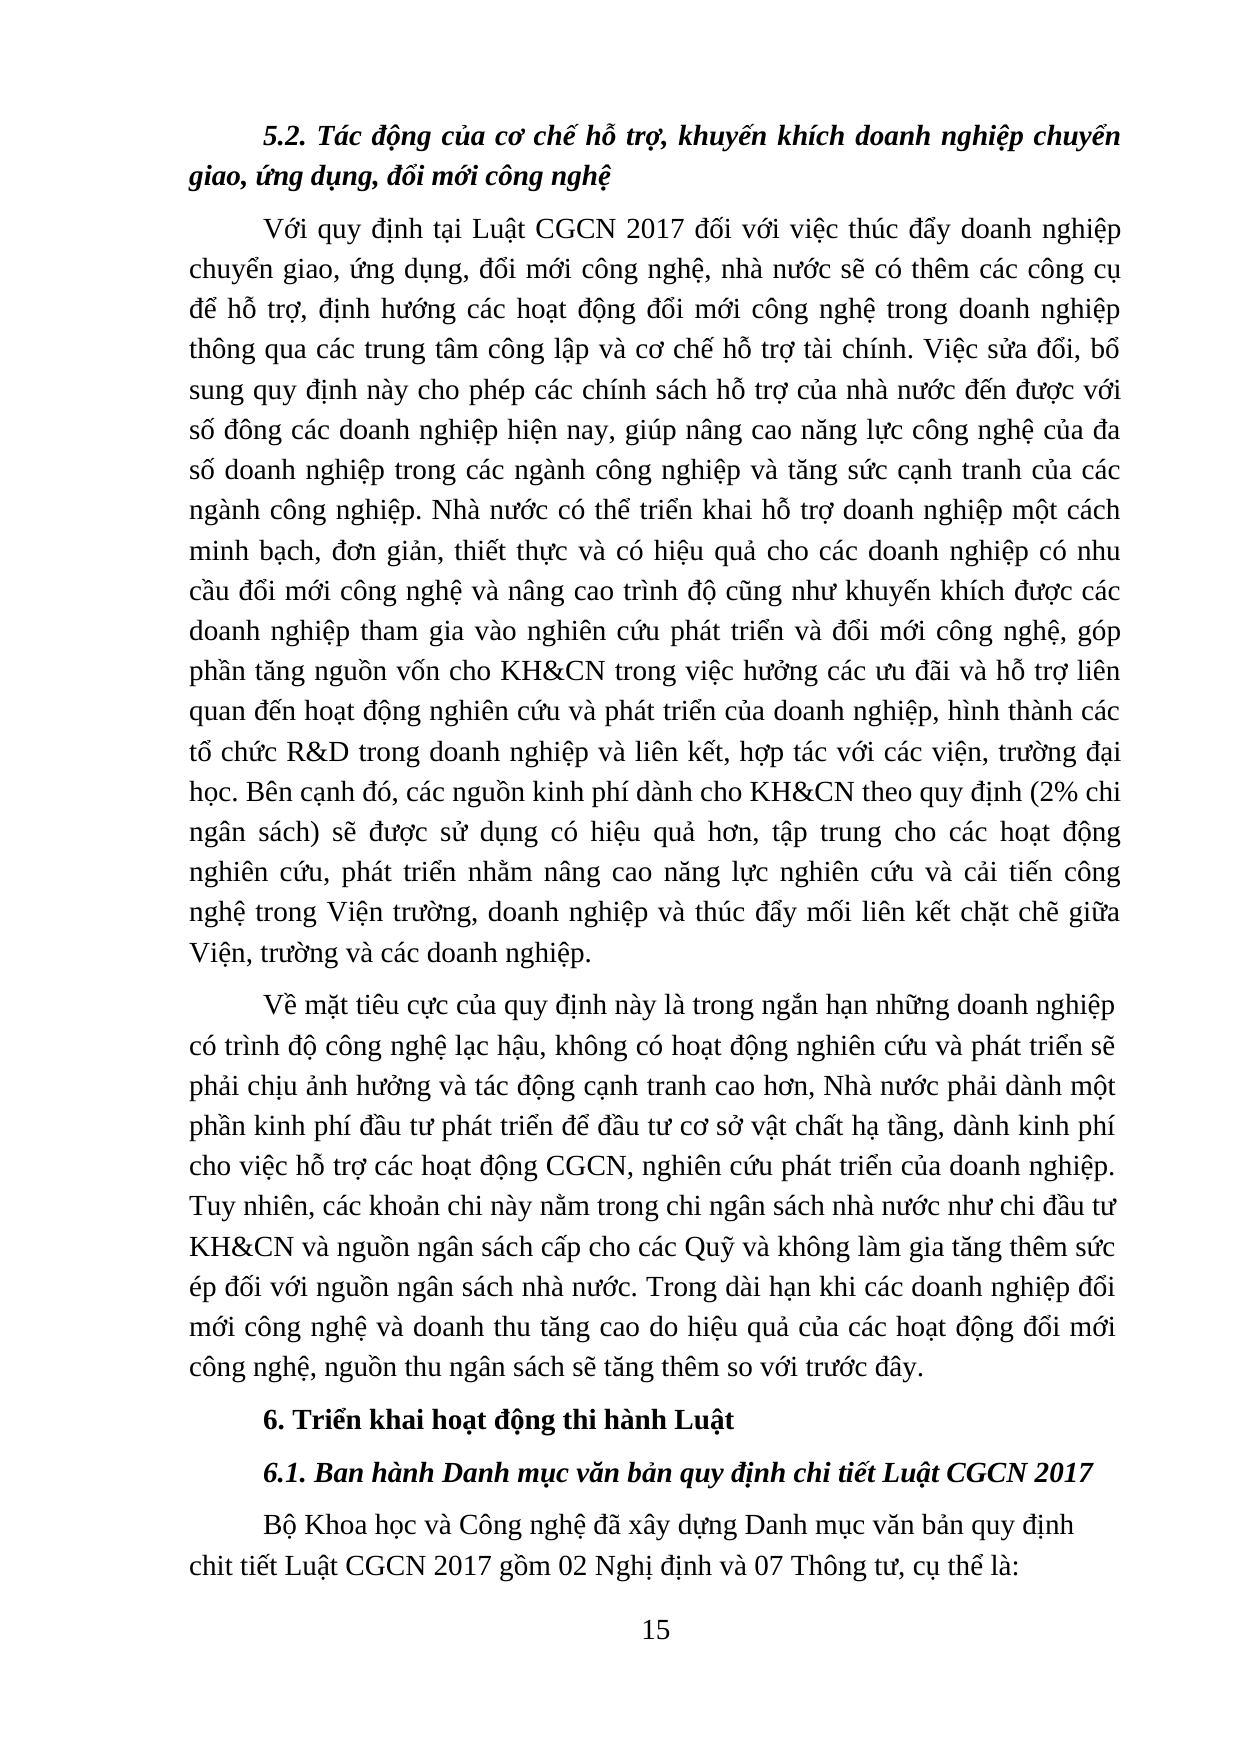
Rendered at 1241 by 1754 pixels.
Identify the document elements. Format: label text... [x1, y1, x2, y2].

text Với quy định tại Luật CGCN 2017 đối với việc thúc đẩy doanh nghiệp chuyển giao, ứng dụng, đổi mới công nghệ, nhà nước sẽ có thêm các công cụ để hỗ trợ, định hướng các hoạt động đổi mới công nghệ trong doanh nghiệp thông qua các trung tâm công lập và cơ chế hỗ trợ tài chính. Việc sửa đổi, bổ sung quy định này cho phép các chính sách hỗ trợ của nhà nước đến được với số đông các doanh nghiệp hiện nay, giúp nâng cao năng lực công nghệ của đa số doanh nghiệp trong các ngành công nghiệp và tăng sức cạnh tranh của các ngành công nghiệp. Nhà nước có thể triển khai hỗ trợ doanh nghiệp một cách minh bạch, đơn giản, thiết thực và có hiệu quả cho các doanh nghiệp có nhu cầu đổi mới công nghệ và nâng cao trình độ cũng như khuyến khích được các doanh nghiệp tham gia vào nghiên cứu phát triển và đổi mới công nghệ, góp phần tăng nguồn vốn cho KH&CN trong việc hưởng các ưu đãi và hỗ trợ liên quan đến hoạt động nghiên cứu và phát triển của doanh nghiệp, hình thành các tổ chức R&D trong doanh nghiệp và liên kết, hợp tác với các viện, trường đại học. Bên cạnh đó, các nguồn kinh phí dành cho KH&CN theo quy định (2% chi ngân sách) sẽ được sử dụng có hiệu quả hơn, tập trung cho các hoạt động nghiên cứu, phát triển nhằm nâng cao năng lực nghiên cứu và cải tiến công nghệ trong Viện trường, doanh nghiệp và thúc đẩy mối liên kết chặt chẽ giữa Viện, trường và các doanh nghiệp. [189, 211, 1122, 968]
text Về mặt tiêu cực của quy định này là trong ngắn hạn những doanh nghiệp có trình độ công nghệ lạc hậu, không có hoạt động nghiên cứu và phát triển sẽ phải chịu ảnh hưởng và tác động cạnh tranh cao hơn, Nhà nước phải dành một phần kinh phí đầu tư phát triển để đầu tư cơ sở vật chất hạ tầng, dành kinh phí cho việc hỗ trợ các hoạt động CGCN, nghiên cứu phát triển của doanh nghiệp. Tuy nhiên, các khoản chi này nằm trong chi ngân sách nhà nước như chi đầu tư KH&CN và nguồn ngân sách cấp cho các Quỹ và không làm gia tăng thêm sức ép đối với nguồn ngân sách nhà nước. Trong dài hạn khi các doanh nghiệp đổi mới công nghệ và doanh thu tăng cao do hiệu quả của các hoạt động đổi mới công nghệ, nguồn thu ngân sách sẽ tăng thêm so với trước đây. [189, 987, 1117, 1383]
text 6.1. Ban hành Danh mục văn bản quy định chi tiết Luật CGCN 2017 [263, 1455, 1122, 1488]
text 5.2. Tác động của cơ chế hỗ trợ, khuyến khích doanh nghiệp chuyển giao, ứng dụng, đổi mới công nghệ [189, 118, 1122, 192]
text Bộ Khoa học và Công nghệ đã xây dựng Danh mục văn bản quy định chit tiết Luật CGCN 2017 gồm 02 Nghị định và 07 Thông tư, cụ thể là: [189, 1507, 1122, 1581]
text 6. Triển khai hoạt động thi hành Luật [263, 1402, 1122, 1436]
